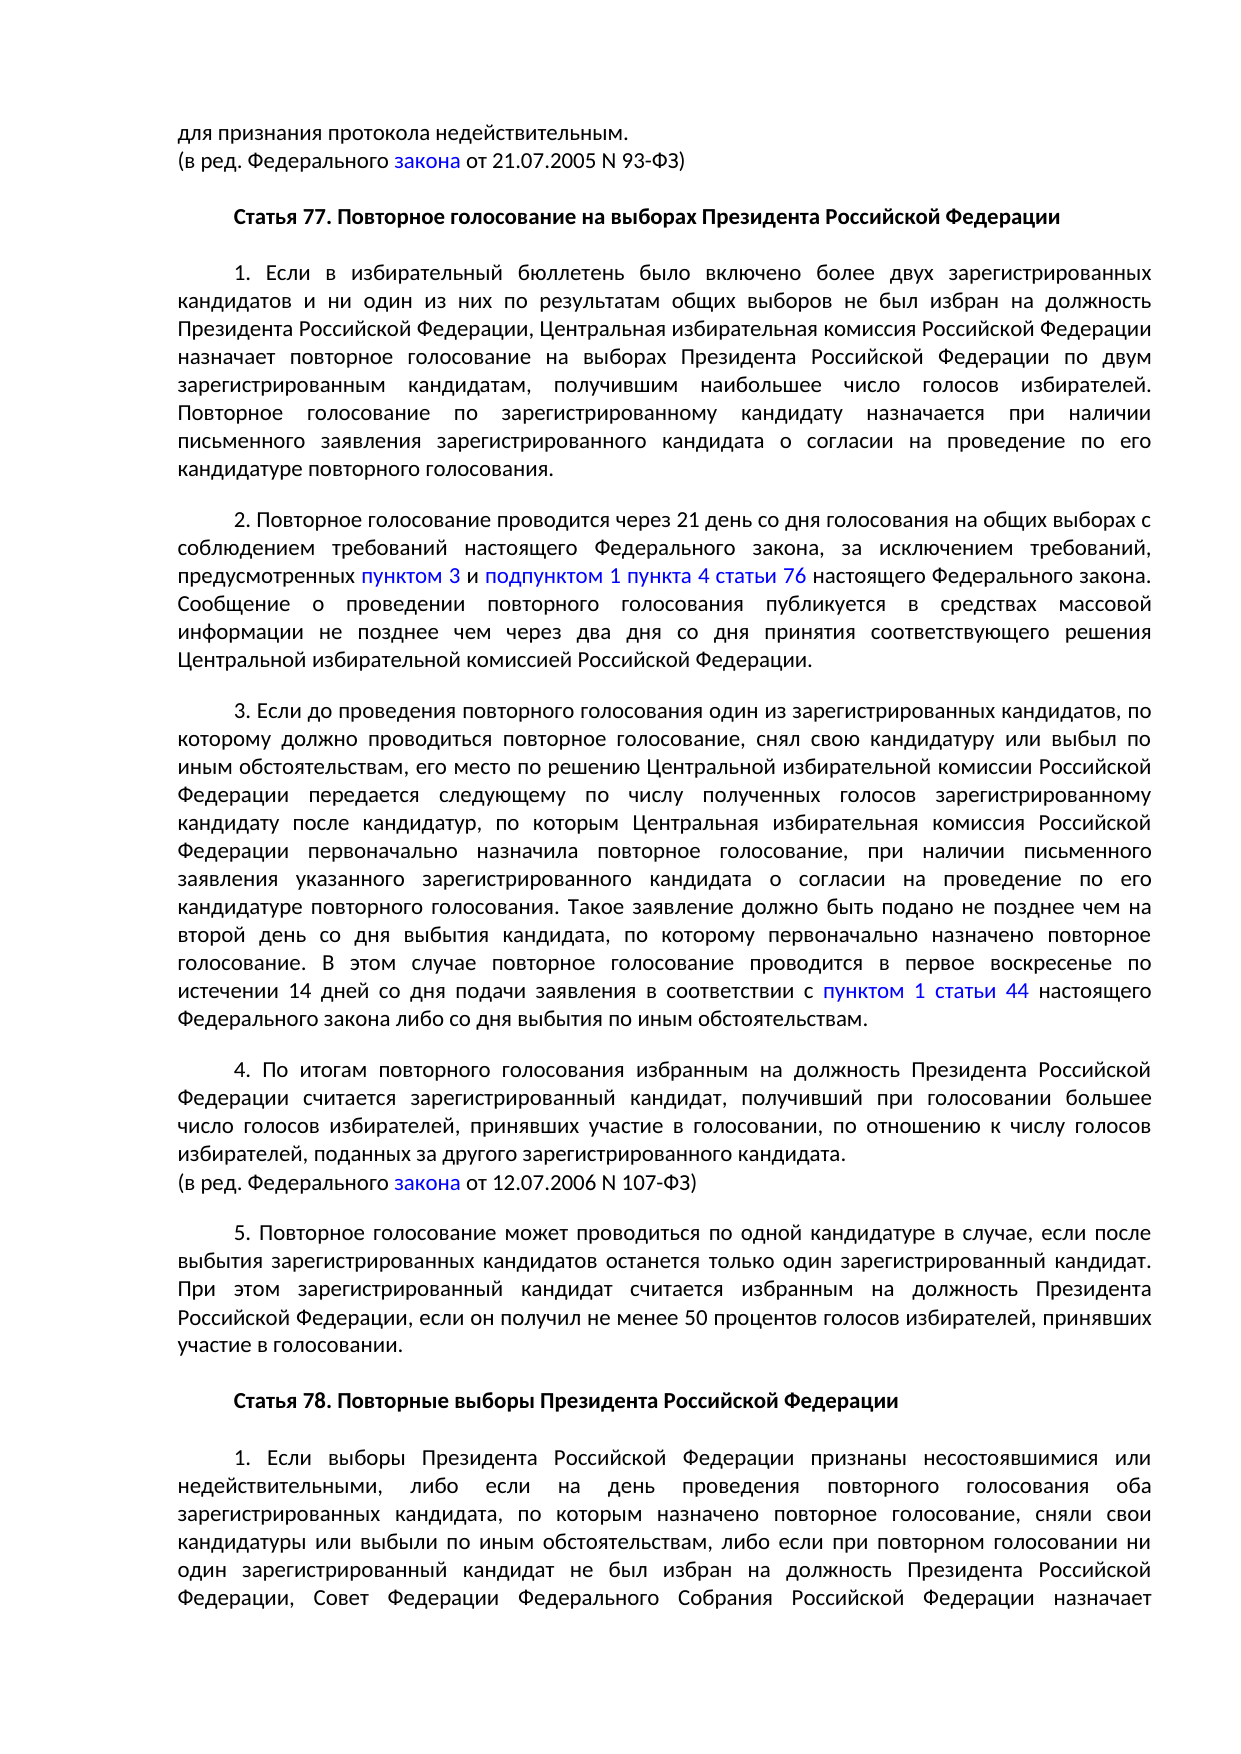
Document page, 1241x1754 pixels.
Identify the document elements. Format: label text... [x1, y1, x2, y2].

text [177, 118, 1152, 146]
text (в ред. Федерального закона от 12.07.2006 N 107-ФЗ) [177, 1168, 1152, 1196]
text 1. Если в избирательный бюллетень было включено более двух зарегистрированных кандидатов и ни один из них по результатам общих выборов не был избран на должность Президента Российской Федерации, Центральная избирательная комиссия Российской Федерации назначает повторное голосование на выборах Президента Российской Федерации по двум зарегистрированным кандидатам, получившим наибольшее число голосов избирателей. Повторное голосование по зарегистрированному кандидату назначается при наличии письменного заявления зарегистрированного кандидата о согласии на проведение по его кандидатуре повторного голосования. [177, 258, 1152, 482]
text 3. Если до проведения повторного голосования один из зарегистрированных кандидатов, по которому должно проводиться повторное голосование, снял свою кандидатуру или выбыл по иным обстоятельствам, его место по решению Центральной избирательной комиссии Российской Федерации передается следующему по числу полученных голосов зарегистрированному кандидату после кандидатур, по которым Центральная избирательная комиссия Российской Федерации первоначально назначила повторное голосование, при наличии письменного заявления указанного зарегистрированного кандидата о согласии на проведение по его кандидатуре повторного голосования. Такое заявление должно быть подано не позднее чем на второй день со дня выбытия кандидата, по которому первоначально назначено повторное голосование. В этом случае повторное голосование проводится в первое воскресенье по истечении 14 дней со дня подачи заявления в соответствии с пунктом 1 статьи 44 настоящего Федерального закона либо со дня выбытия по иным обстоятельствам. [177, 696, 1152, 1033]
text 4. По итогам повторного голосования избранным на должность Президента Российской Федерации считается зарегистрированный кандидат, получивший при голосовании большее число голосов избирателей, принявших участие в голосовании, по отношению к числу голосов избирателей, поданных за другого зарегистрированного кандидата. [177, 1056, 1152, 1168]
text 2. Повторное голосование проводится через 21 день со дня голосования на общих выборах с соблюдением требований настоящего Федерального закона, за исключением требований, предусмотренных пунктом 3 и подпунктом 1 пункта 4 статьи 76 настоящего Федерального закона. Сообщение о проведении повторного голосования публикуется в средствах массовой информации не позднее чем через два дня со дня принятия соответствующего решения Центральной избирательной комиссией Российской Федерации. [177, 505, 1152, 673]
text (в ред. Федерального закона от 21.07.2005 N 93-ФЗ) [177, 146, 1152, 174]
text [177, 1443, 1152, 1611]
title Статья 77. Повторное голосование на выборах Президента Российской Федерации [177, 202, 1152, 230]
text 5. Повторное голосование может проводиться по одной кандидатуре в случае, если после выбытия зарегистрированных кандидатов останется только один зарегистрированный кандидат. При этом зарегистрированный кандидат считается избранным на должность Президента Российской Федерации, если он получил не менее 50 процентов голосов избирателей, принявших участие в голосовании. [177, 1218, 1152, 1359]
title Статья 78. Повторные выборы Президента Российской Федерации [177, 1387, 1152, 1415]
